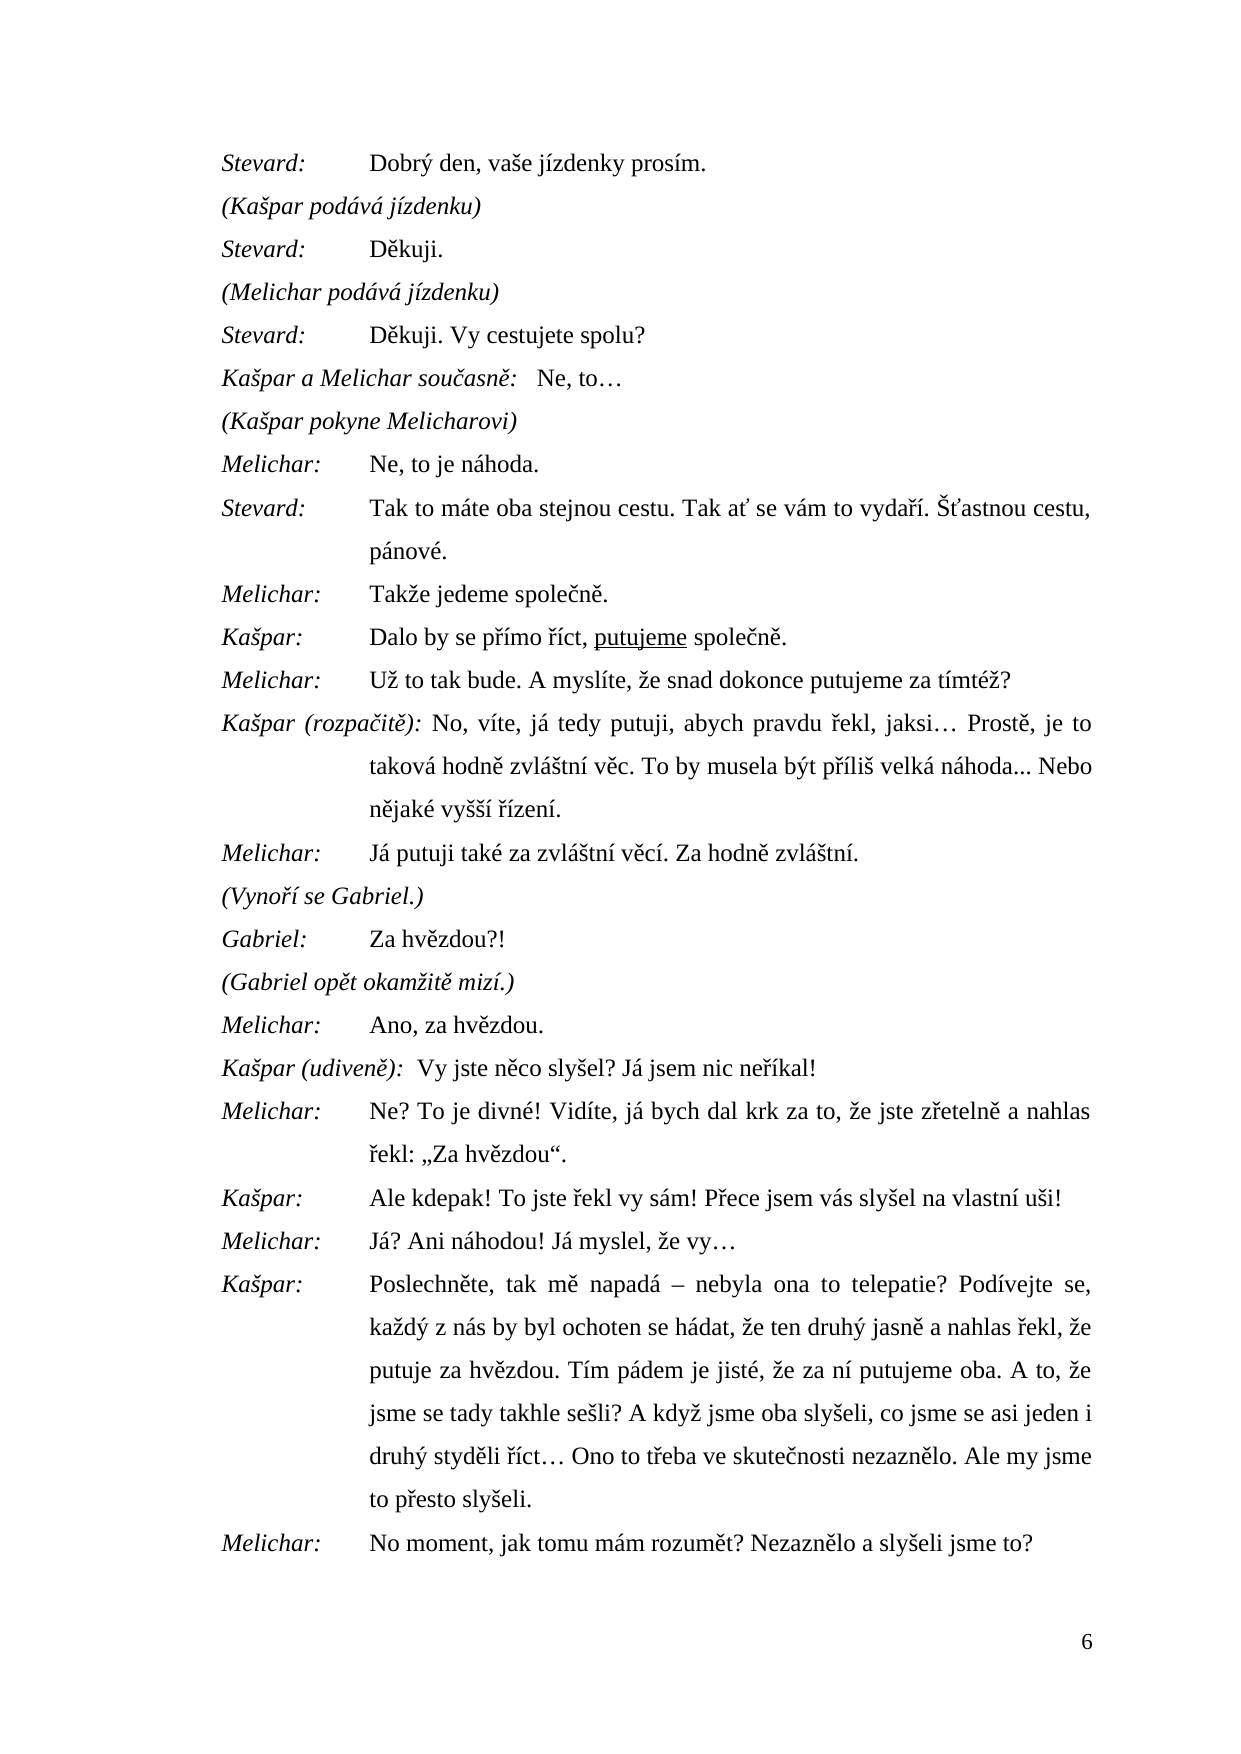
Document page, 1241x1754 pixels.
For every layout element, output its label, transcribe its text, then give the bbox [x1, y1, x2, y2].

text Melichar: Ne, to je náhoda. [148, 449, 1093, 478]
text (Kašpar pokyne Melicharovi) [148, 406, 1093, 435]
text Kašpar a Melichar současně: Ne, to… [148, 363, 1093, 392]
text Melichar: Takže jedeme společně. [221, 579, 1093, 608]
text Stevard: Tak to máte oba stejnou cestu. Tak ať se vám to vydaří. Šťastnou cestu, pánové. [221, 493, 1093, 564]
text Stevard: Děkuji. [148, 234, 1093, 263]
text Gabriel: Za hvězdou?! [221, 924, 1093, 953]
text Melichar: Já putuji také za zvláštní věcí. Za hodně zvláštní. [221, 838, 1093, 866]
text Stevard: Děkuji. Vy cestujete spolu? [148, 320, 1093, 349]
text (Kašpar podává jízdenku) [148, 191, 1093, 219]
text Melichar: Ne? To je divné! Vidíte, já bych dal krk za to, že jste zřetelně a nahlas řekl: „Za hvězdou“. [221, 1096, 1093, 1168]
text Kašpar (udiveně): Vy jste něco slyšel? Já jsem nic neříkal! [221, 1053, 1093, 1082]
text (Vynoří se Gabriel.) [221, 881, 1093, 909]
text Kašpar: Dalo by se přímo říct, putujeme společně. [221, 622, 1093, 651]
text Melichar: Už to tak bude. A myslíte, že snad dokonce putujeme za tímtéž? [221, 665, 1093, 694]
text Melichar: Já? Ani náhodou! Já myslel, že vy… [221, 1226, 1093, 1254]
text Kašpar (rozpačitě): No, víte, já tedy putuji, abych pravdu řekl, jaksi… Prostě, je to taková hodně zvláštní věc. To by musela být příliš velká náhoda... Nebo nějaké vyšší řízení. [221, 708, 1093, 823]
text Melichar: No moment, jak tomu mám rozumět? Nezaznělo a slyšeli jsme to? [221, 1528, 1093, 1556]
text Melichar: Ano, za hvězdou. [221, 1010, 1093, 1039]
text (Gabriel opět okamžitě mizí.) [221, 967, 1093, 996]
text Stevard: Dobrý den, vaše jízdenky prosím. [148, 148, 1093, 176]
text Kašpar: Poslechněte, tak mě napadá – nebyla ona to telepatie? Podívejte se, každý z nás by byl ochoten se hádat, že ten druhý jasně a nahlas řekl, že putuje za hvězdou. Tím pádem je jisté, že za ní putujeme oba. A to, že jsme se tady takhle sešli? A když jsme oba slyšeli, co jsme se asi jeden i druhý styděli říct… Ono to třeba ve skutečnosti nezaznělo. Ale my jsme to přesto slyšeli. [221, 1269, 1093, 1513]
text Kašpar: Ale kdepak! To jste řekl vy sám! Přece jsem vás slyšel na vlastní uši! [221, 1183, 1093, 1211]
text (Melichar podává jízdenku) [148, 277, 1093, 306]
